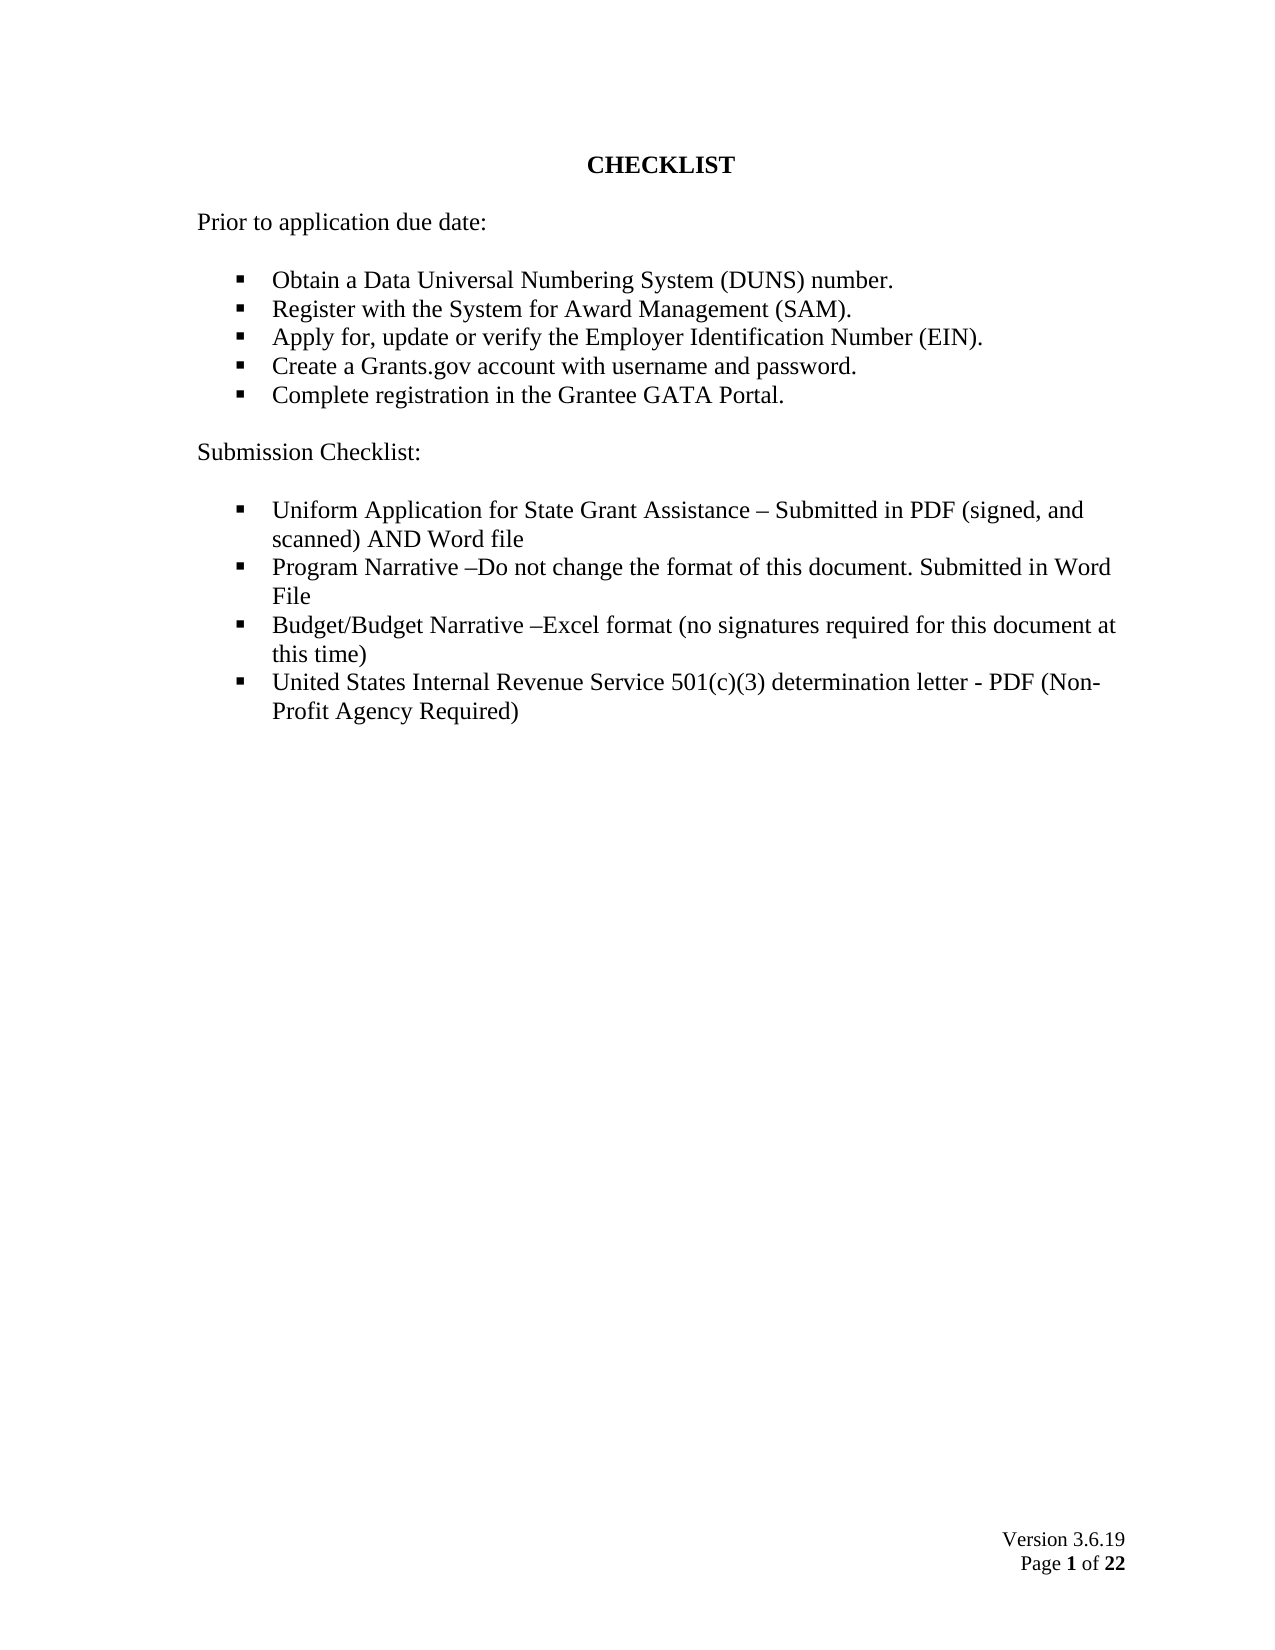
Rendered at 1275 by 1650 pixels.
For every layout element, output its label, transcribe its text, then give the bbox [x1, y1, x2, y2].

list Obtain a Data Universal Numbering System (DUNS) number. [234, 265, 1125, 294]
list United States Internal Revenue Service 501(c)(3) determination letter - PDF (Non-Profit Agency Required) [234, 667, 1125, 725]
list Uniform Application for State Grant Assistance – Submitted in PDF (signed, and scanned) AND Word file [234, 495, 1125, 552]
list Create a Grants.gov account with username and password. [234, 351, 1125, 380]
text CHECKLIST [197, 150, 1125, 179]
text Prior to application due date: [197, 207, 1125, 236]
list Program Narrative –Do not change the format of this document. Submitted in Word File [234, 552, 1125, 610]
list Register with the System for Award Management (SAM). [234, 294, 1125, 322]
list Apply for, update or verify the Employer Identification Number (EIN). [234, 322, 1125, 351]
text Submission Checklist: [197, 437, 1125, 466]
list Complete registration in the Grantee GATA Portal. [234, 380, 1125, 409]
list Budget/Budget Narrative –Excel format (no signatures required for this document at this time) [234, 610, 1125, 667]
